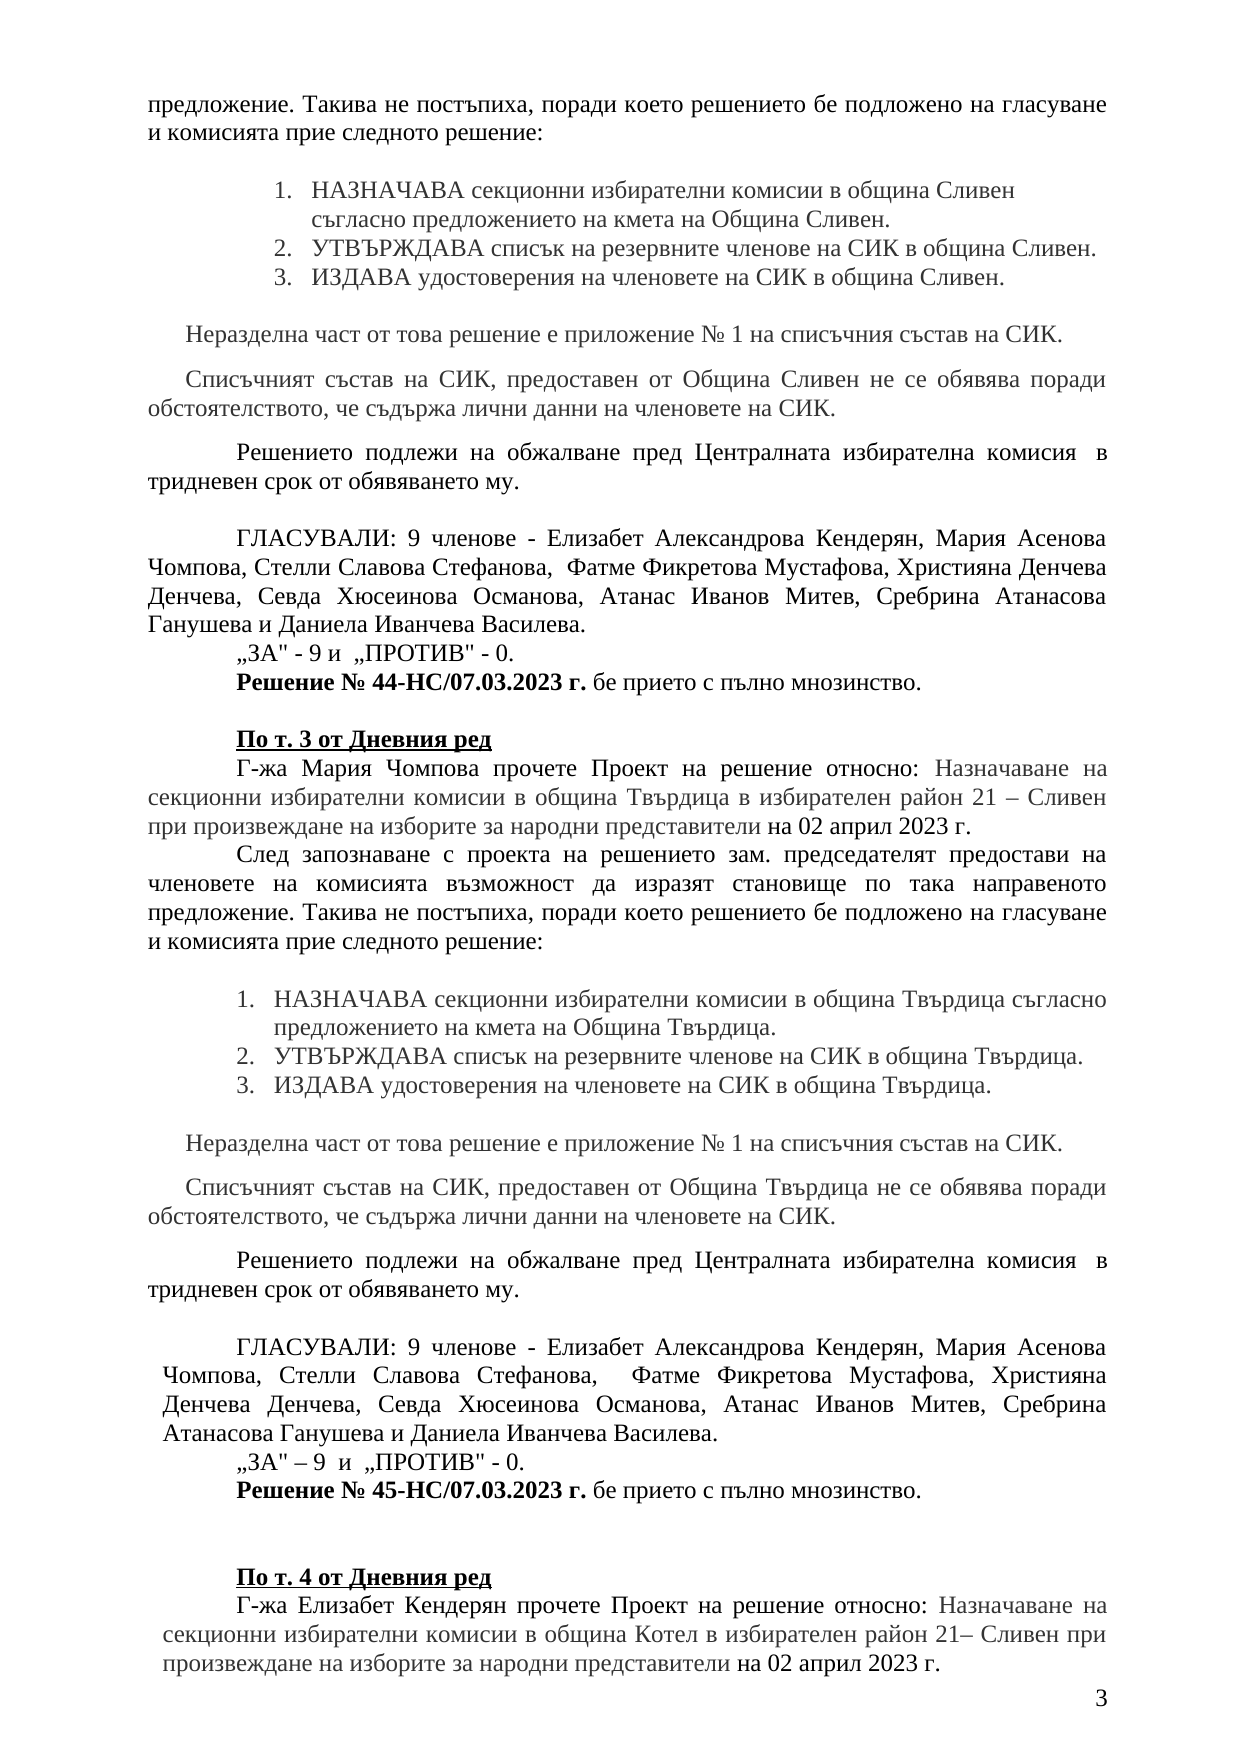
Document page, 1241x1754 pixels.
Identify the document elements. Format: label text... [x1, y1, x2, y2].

text Г-жа Елизабет Кендерян прочете Проект на решение относно: Назначаване на секционни избирателни комисии в община Котел в избирателен район 21– Сливен при произвеждане на изборите за народни представители на 02 април 2023 г. [162, 1590, 1107, 1677]
list НАЗНАЧАВА секционни избирателни комисии в община Сливен съгласно предложението на кмета на Община Сливен. [274, 175, 1107, 233]
text Решение № 45-НС/07.03.2023 г. бе прието с пълно мнозинство. [162, 1475, 1107, 1504]
list ИЗДАВА удостоверения на членовете на СИК в община Твърдица. [236, 1070, 1107, 1099]
text Решението подлежи на обжалване пред Централната избирателна комисия в тридневен срок от обявяването му. [148, 437, 1107, 494]
text Неразделна част от това решение е приложение № 1 на списъчния състав на СИК. [148, 1128, 1107, 1157]
text Списъчният състав на СИК, предоставен от Oбщина Твърдица не се обявява поради обстоятелството, че съдържа лични данни на членовете на СИК. [148, 1172, 1107, 1230]
list УТВЪРЖДАВА списък на резервните членове на СИК в община Твърдица. [236, 1041, 1107, 1070]
text „ЗА" – 9 и „ПРОТИВ" - 0. [162, 1447, 1107, 1475]
list НАЗНАЧАВА секционни избирателни комисии в община Твърдица съгласно предложението на кмета на Община Твърдица. [236, 984, 1107, 1041]
text Решението подлежи на обжалване пред Централната избирателна комисия в тридневен срок от обявяването му. [148, 1245, 1107, 1303]
text Неразделна част от това решение е приложение № 1 на списъчния състав на СИК. [148, 319, 1107, 348]
list ИЗДАВА удостоверения на членовете на СИК в община Сливен. [274, 262, 1107, 290]
text Решение № 44-НС/07.03.2023 г. бе прието с пълно мнозинство. [148, 667, 1107, 696]
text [148, 89, 1107, 146]
text Г-жа Мария Чомпова прочете Проект на решение относно: Назначаване на секционни избирателни комисии в община Твърдица в избирателен район 21 – Сливен при произвеждане на изборите за народни представители на 02 април 2023 г. [148, 753, 1107, 839]
list УТВЪРЖДАВА списък на резервните членове на СИК в община Сливен. [274, 233, 1107, 262]
text По т. 3 от Дневния ред [148, 724, 1107, 753]
text „ЗА" - 9 и „ПРОТИВ" - 0. [148, 638, 1107, 667]
text Списъчният състав на СИК, предоставен от Oбщина Сливен не се обявява поради обстоятелството, че съдържа лични данни на членовете на СИК. [148, 364, 1107, 421]
text По т. 4 от Дневния ред [162, 1562, 1107, 1590]
